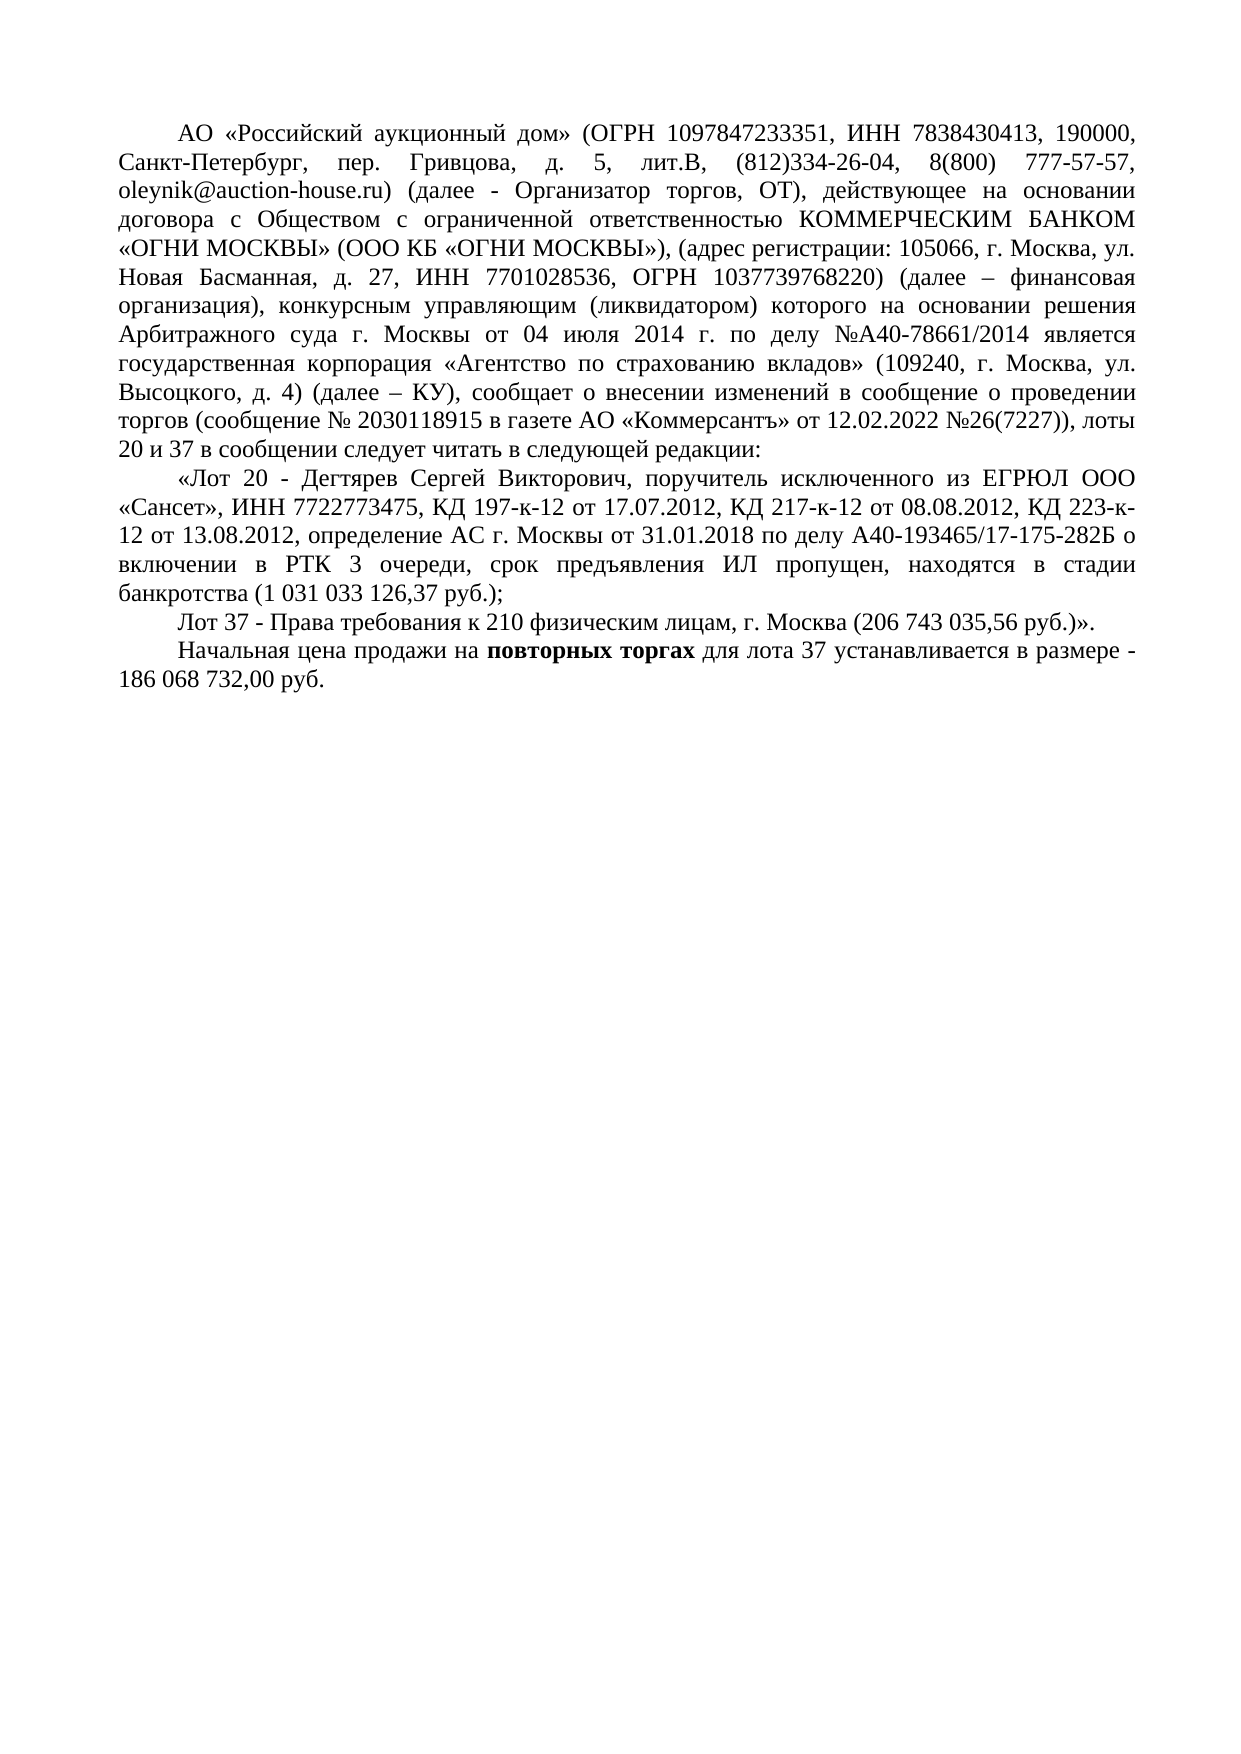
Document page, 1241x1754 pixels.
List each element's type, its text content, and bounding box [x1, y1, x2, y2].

text АО «Российский аукционный дом» (ОГРН 1097847233351, ИНН 7838430413, 190000, Санкт-Петербург, пер. Гривцова, д. 5, лит.В, (812)334-26-04, 8(800) 777-57-57, oleynik@auction-house.ru) (далее - Организатор торгов, ОТ), действующее на основании договора с Обществом с ограниченной ответственностью КОММЕРЧЕСКИМ БАНКОМ «ОГНИ МОСКВЫ» (ООО КБ «ОГНИ МОСКВЫ»), (адрес регистрации: 105066, г. Москва, ул. Новая Басманная, д. 27, ИНН 7701028536, ОГРН 1037739768220) (далее – финансовая организация), конкурсным управляющим (ликвидатором) которого на основании решения Арбитражного суда г. Москвы от 04 июля 2014 г. по делу №А40-78661/2014 является государственная корпорация «Агентство по страхованию вкладов» (109240, г. Москва, ул. Высоцкого, д. 4) (далее – КУ), сообщает о внесении изменений в сообщение о проведении торгов (сообщение № 2030118915 в газете АО «Коммерсантъ» от 12.02.2022 №26(7227)), лоты 20 и 37 в сообщении следует читать в следующей редакции: [118, 118, 1137, 463]
text «Лот 20 - Дегтярев Сергей Викторович, поручитель исключенного из ЕГРЮЛ ООО «Сансет», ИНН 7722773475, КД 197-к-12 от 17.07.2012, КД 217-к-12 от 08.08.2012, КД 223-к-12 от 13.08.2012, определение АС г. Москвы от 31.01.2018 по делу А40-193465/17-175-282Б о включении в РТК 3 очереди, срок предъявления ИЛ пропущен, находятся в стадии банкротства (1 031 033 126,37 руб.); [118, 463, 1137, 607]
text Начальная цена продажи на повторных торгах для лота 37 устанавливается в размере - 186 068 732,00 руб. [118, 636, 1137, 693]
text Лот 37 - Права требования к 210 физическим лицам, г. Москва (206 743 035,56 руб.)». [118, 607, 1137, 636]
